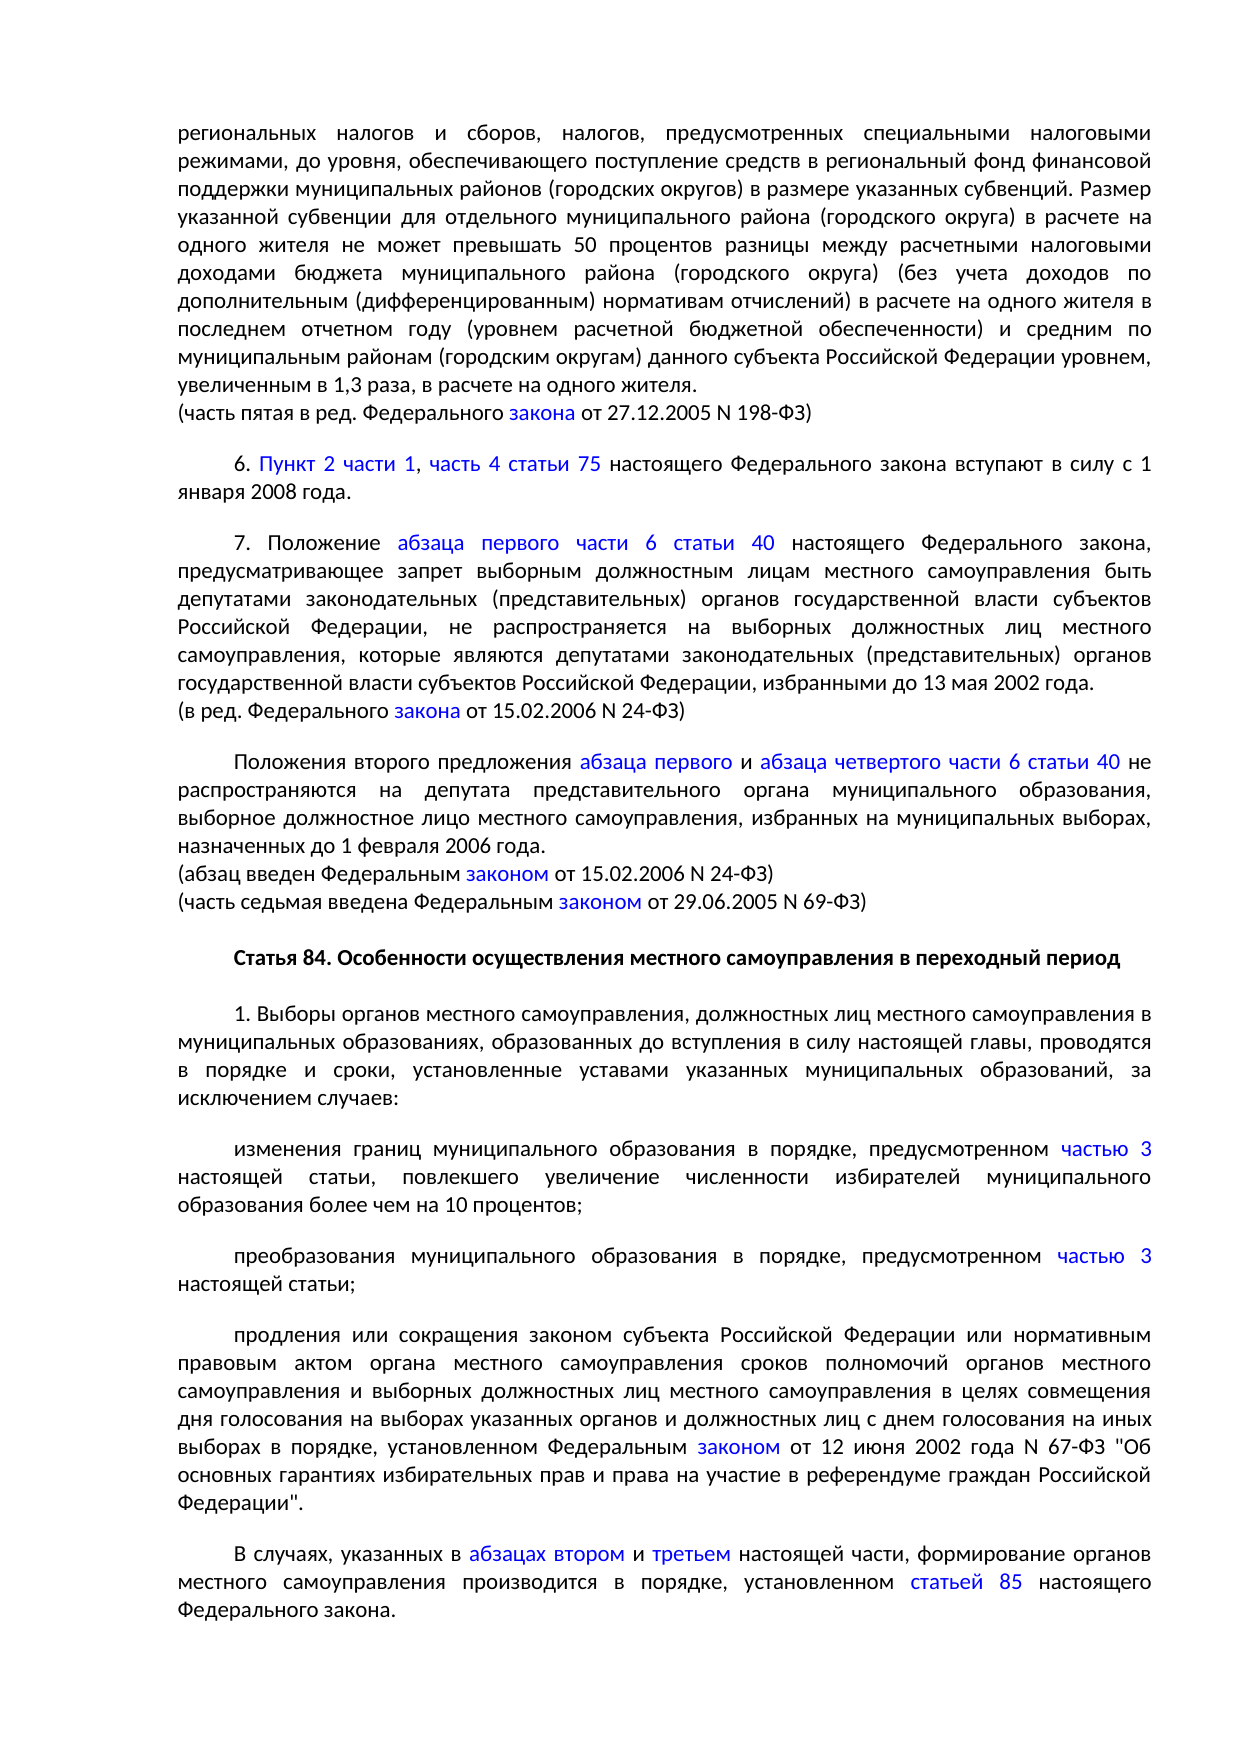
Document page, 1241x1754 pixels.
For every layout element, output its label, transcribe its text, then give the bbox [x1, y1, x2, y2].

text 7. Положение абзаца первого части 6 статьи 40 настоящего Федерального закона, предусматривающее запрет выборным должностным лицам местного самоуправления быть депутатами законодательных (представительных) органов государственной власти субъектов Российской Федерации, не распространяется на выборных должностных лиц местного самоуправления, которые являются депутатами законодательных (представительных) органов государственной власти субъектов Российской Федерации, избранными до 13 мая 2002 года. [177, 528, 1152, 696]
text (в ред. Федерального закона от 15.02.2006 N 24-ФЗ) [177, 696, 1152, 724]
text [177, 118, 1152, 398]
text Положения второго предложения абзаца первого и абзаца четвертого части 6 статьи 40 не распространяются на депутата представительного органа муниципального образования, выборное должностное лицо местного самоуправления, избранных на муниципальных выборах, назначенных до 1 февраля 2006 года. [177, 747, 1152, 859]
text изменения границ муниципального образования в порядке, предусмотренном частью 3 настоящей статьи, повлекшего увеличение численности избирателей муниципального образования более чем на 10 процентов; [177, 1134, 1152, 1218]
text (часть пятая в ред. Федерального закона от 27.12.2005 N 198-ФЗ) [177, 398, 1152, 426]
text (часть седьмая введена Федеральным законом от 29.06.2005 N 69-ФЗ) [177, 887, 1152, 915]
text 1. Выборы органов местного самоуправления, должностных лиц местного самоуправления в муниципальных образованиях, образованных до вступления в силу настоящей главы, проводятся в порядке и сроки, установленные уставами указанных муниципальных образований, за исключением случаев: [177, 999, 1152, 1112]
title Статья 84. Особенности осуществления местного самоуправления в переходный период [177, 943, 1152, 971]
text (абзац введен Федеральным законом от 15.02.2006 N 24-ФЗ) [177, 859, 1152, 887]
text 6. Пункт 2 части 1, часть 4 статьи 75 настоящего Федерального закона вступают в силу с 1 января 2008 года. [177, 449, 1152, 505]
text В случаях, указанных в абзацах втором и третьем настоящей части, формирование органов местного самоуправления производится в порядке, установленном статьей 85 настоящего Федерального закона. [177, 1539, 1152, 1623]
text преобразования муниципального образования в порядке, предусмотренном частью 3 настоящей статьи; [177, 1241, 1152, 1297]
text продления или сокращения законом субъекта Российской Федерации или нормативным правовым актом органа местного самоуправления сроков полномочий органов местного самоуправления и выборных должностных лиц местного самоуправления в целях совмещения дня голосования на выборах указанных органов и должностных лиц с днем голосования на иных выборах в порядке, установленном Федеральным законом от 12 июня 2002 года N 67-ФЗ "Об основных гарантиях избирательных прав и права на участие в референдуме граждан Российской Федерации". [177, 1320, 1152, 1517]
